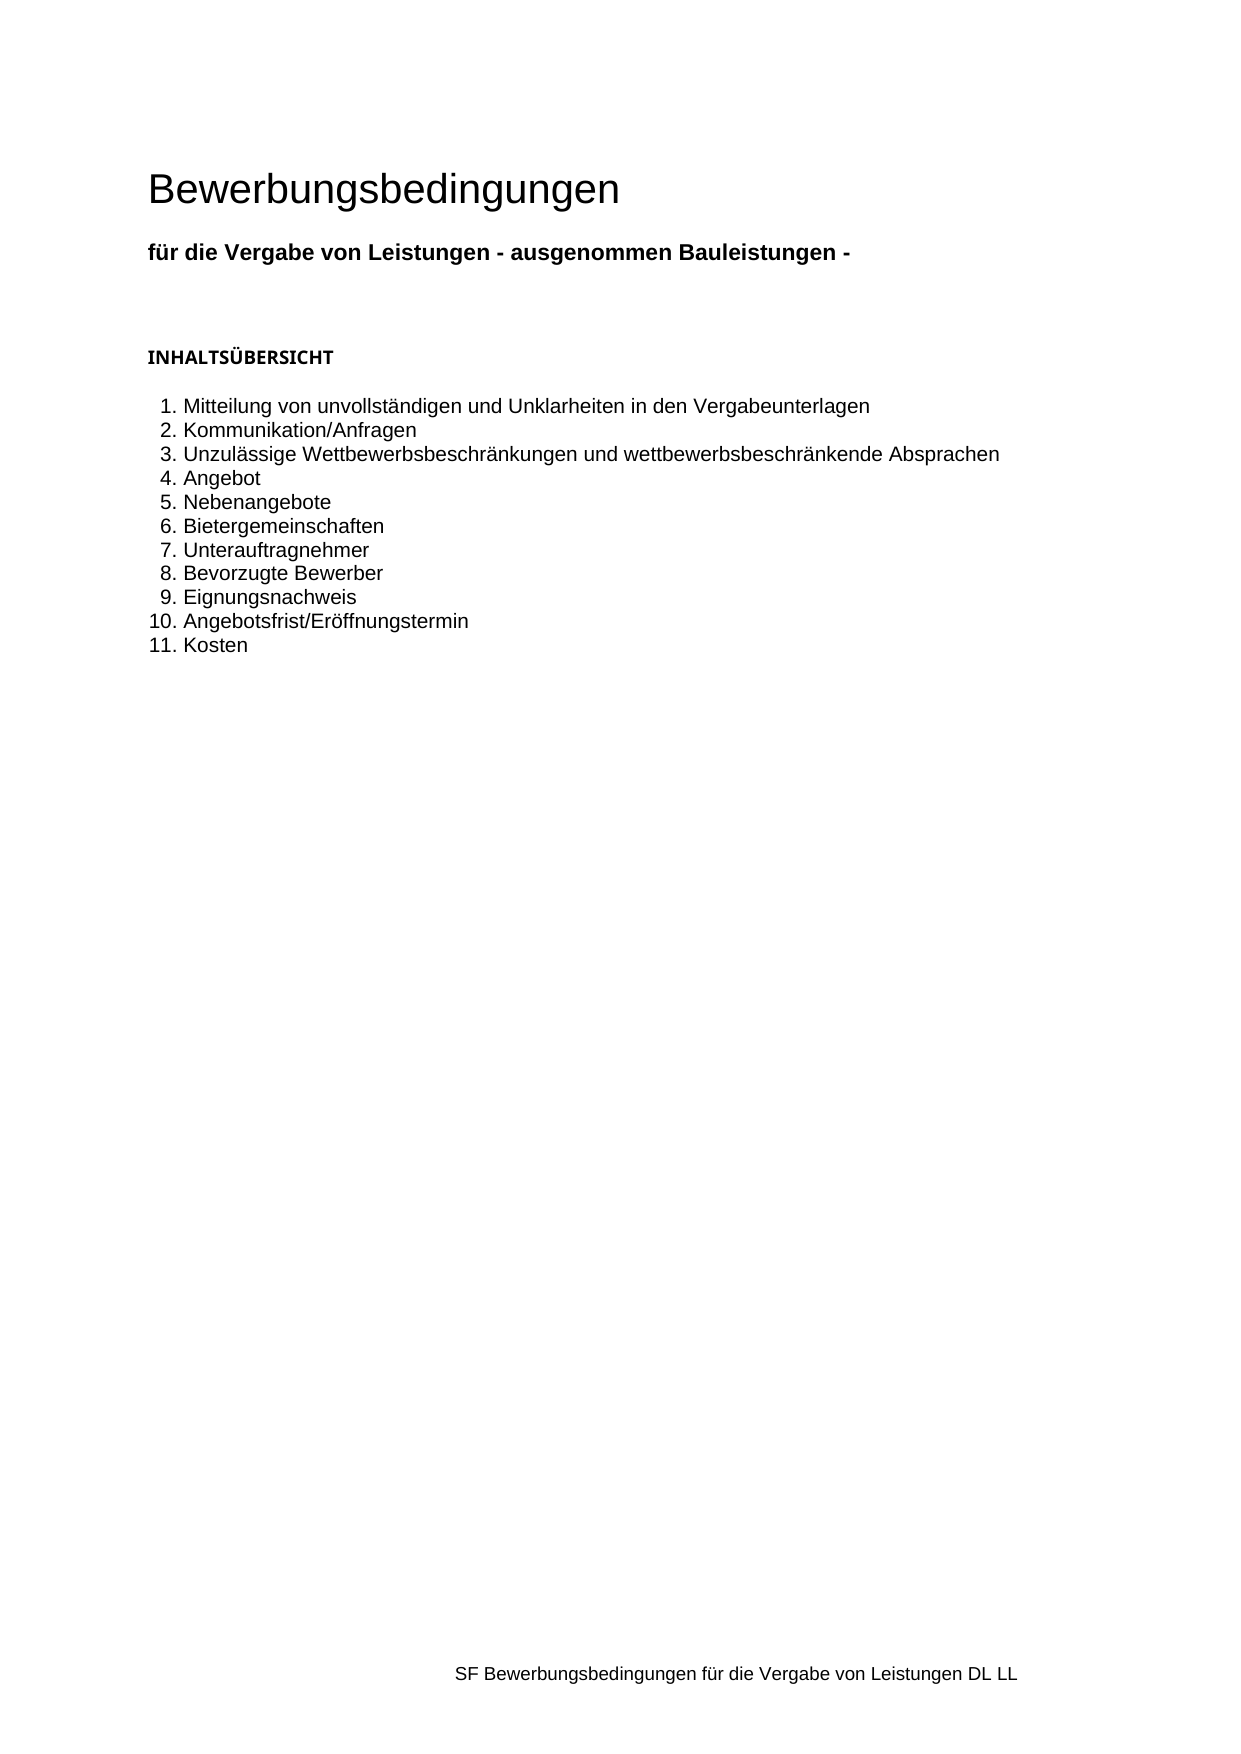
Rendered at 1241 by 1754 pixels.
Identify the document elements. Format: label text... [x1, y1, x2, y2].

table_cell 3. Unzulässige Wettbewerbsbeschränkungen und wettbewerbsbeschränkende Absprachen [128, 444, 1021, 468]
table_cell 10. Angebotsfrist/Eröffnungstermin [128, 611, 1021, 635]
text Bewerbungsbedingungen [148, 164, 1134, 212]
text INHALTSÜBERSICHT [148, 345, 1134, 370]
table_cell 9. Eignungsnachweis [128, 587, 1021, 611]
table_cell 7. Unterauftragnehmer [128, 540, 1021, 563]
table_header 1. Mitteilung von unvollständigen und Unklarheiten in den Vergabeunterlagen [128, 396, 1021, 420]
table_cell 8. Bevorzugte Bewerber [128, 564, 1021, 587]
table_cell 6. Bietergemeinschaften [128, 516, 1021, 539]
table_cell 2. Kommunikation/Anfragen [128, 420, 1021, 444]
table_cell 4. Angebot [128, 468, 1021, 492]
text für die Vergabe von Leistungen - ausgenommen Bauleistungen - [148, 239, 1134, 265]
table_cell 5. Nebenangebote [128, 492, 1021, 516]
table_cell 11. Kosten [128, 635, 1021, 659]
